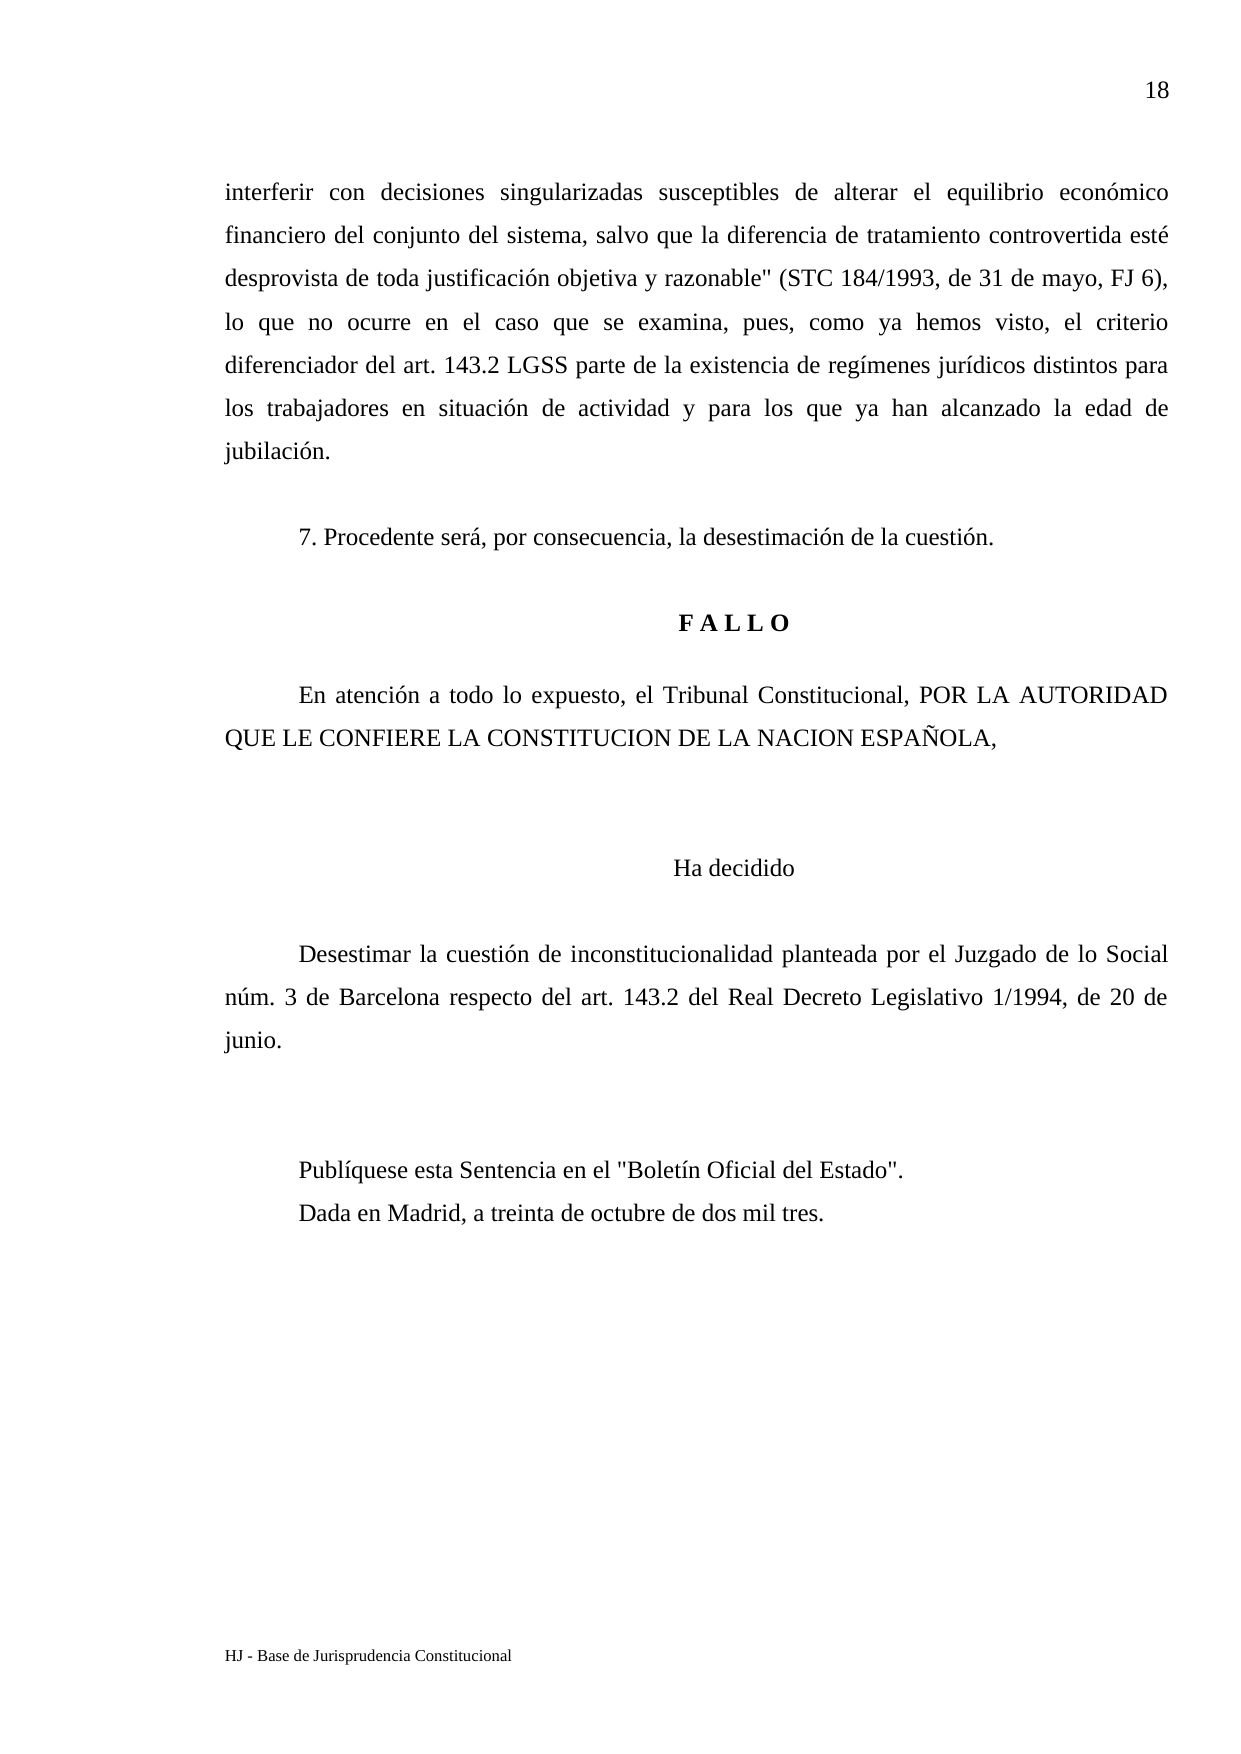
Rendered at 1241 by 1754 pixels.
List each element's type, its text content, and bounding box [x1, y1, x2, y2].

subtitle F A L L O [224, 608, 1169, 637]
text Dada en Madrid, a treinta de octubre de dos mil tres. [224, 1198, 1169, 1227]
text Desestimar la cuestión de inconstitucionalidad planteada por el Juzgado de lo Social núm. 3 de Barcelona respecto del art. 143.2 del Real Decreto Legislativo 1/1994, de 20 de junio. [224, 939, 1169, 1054]
text En atención a todo lo expuesto, el Tribunal Constitucional, POR LA AUTORIDAD QUE LE CONFIERE LA CONSTITUCION DE LA NACION ESPAÑOLA, [224, 680, 1169, 752]
text Publíquese esta Sentencia en el "Boletín Oficial del Estado". [224, 1155, 1169, 1183]
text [224, 177, 1169, 465]
text Ha decidido [224, 853, 1169, 882]
text 7. Procedente será, por consecuencia, la desestimación de la cuestión. [224, 522, 1169, 551]
